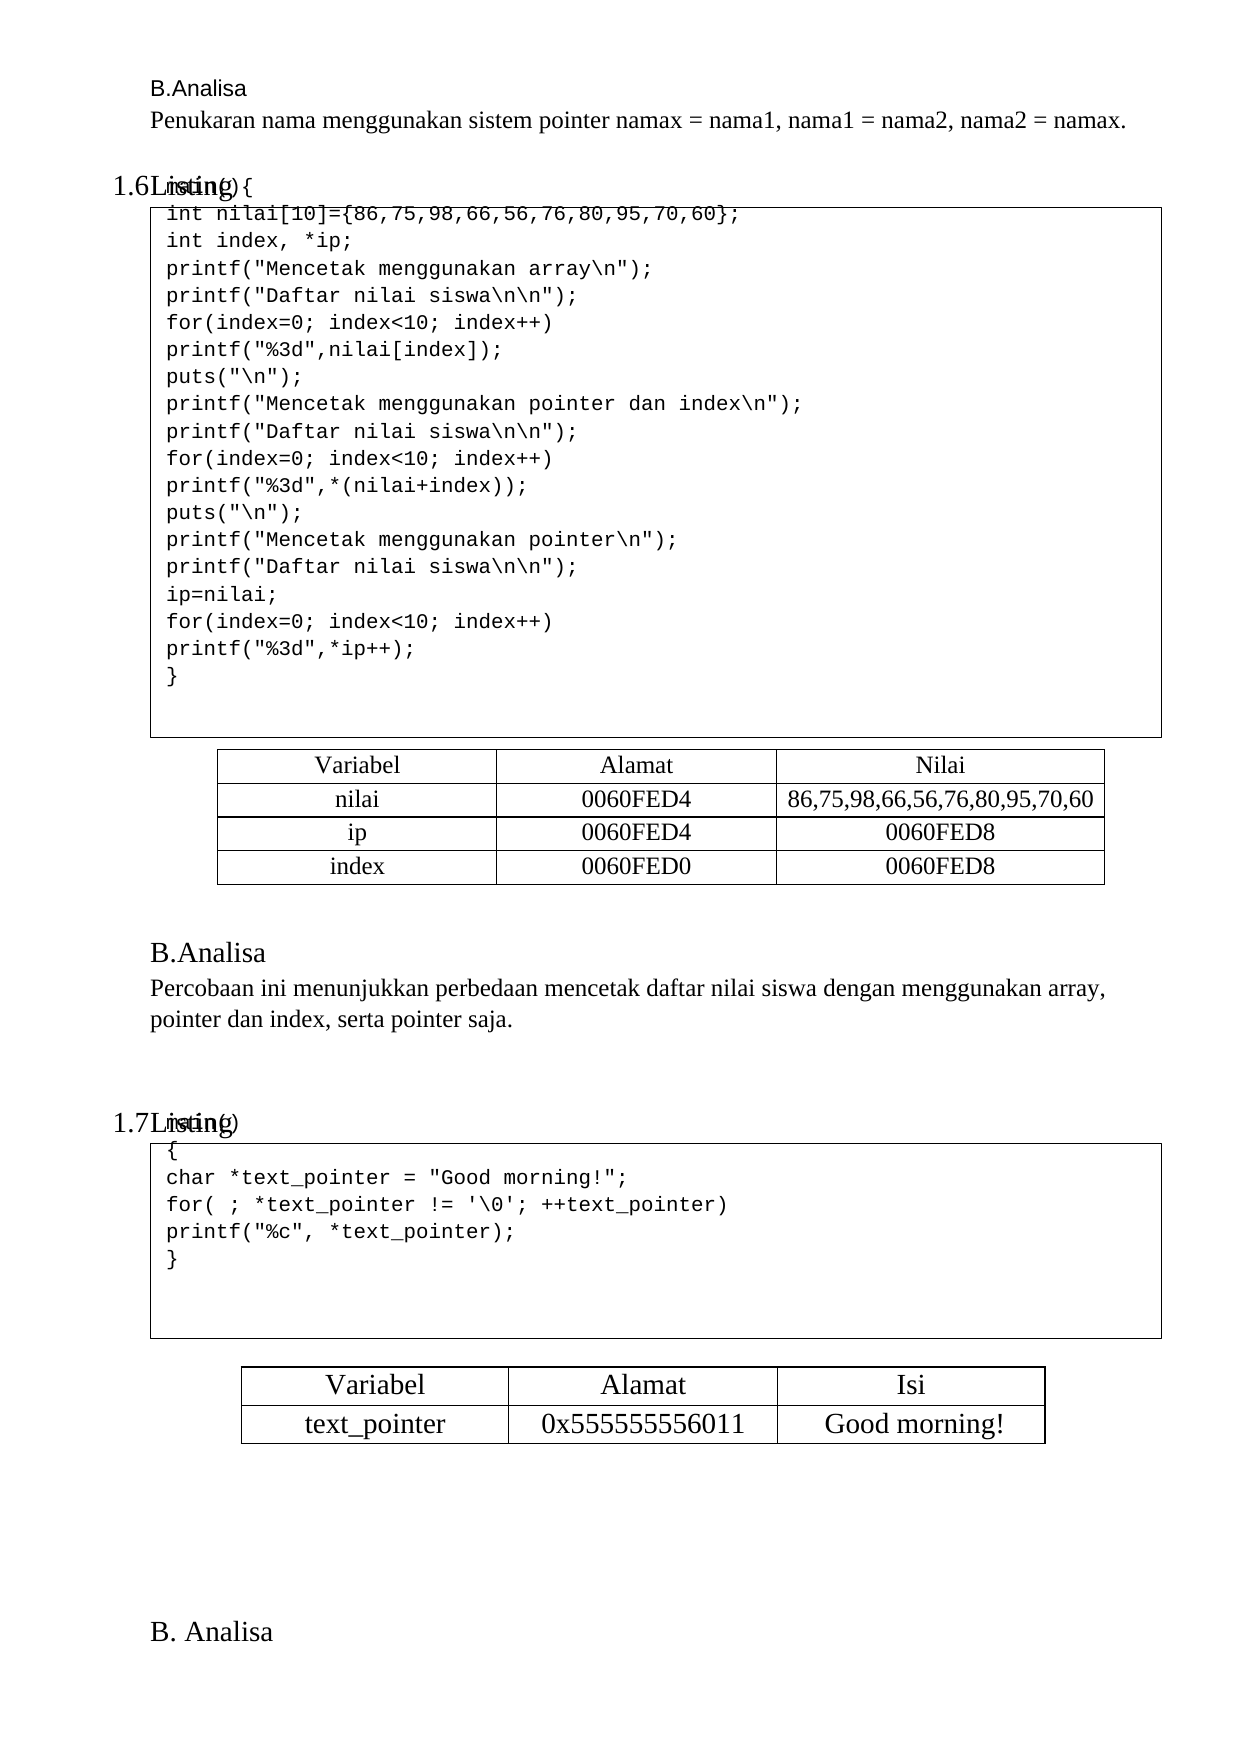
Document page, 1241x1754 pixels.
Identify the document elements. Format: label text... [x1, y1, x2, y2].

table_cell 86,75,98,66,56,76,80,95,70,60 [777, 784, 1104, 816]
list Listing [112, 168, 1165, 738]
table_header Nilai [777, 750, 1104, 783]
table_cell 0060FED0 [497, 851, 776, 884]
table_cell index [218, 851, 496, 884]
table_cell Good morning! [778, 1406, 1044, 1443]
table_cell 0060FED4 [497, 784, 776, 816]
table_header Variabel [242, 1368, 508, 1405]
table_cell ip [218, 818, 496, 850]
list B.Analisa [150, 75, 1165, 101]
text pointer dan index, serta pointer saja. [75, 1004, 1165, 1033]
table_cell 0x555555556011 [509, 1406, 777, 1443]
list B. Analisa [150, 1614, 1165, 1647]
table_header Variabel [218, 750, 496, 783]
text Percobaan ini menunjukkan perbedaan mencetak daftar nilai siswa dengan menggunakan array, [75, 973, 1165, 1002]
list Penukaran nama menggunakan sistem pointer namax = nama1, nama1 = nama2, nama2 = namax. [150, 105, 1165, 134]
list Listing [112, 1105, 1165, 1340]
table_cell 0060FED8 [777, 851, 1104, 884]
table_header Alamat [497, 750, 776, 783]
table_cell text_pointer [242, 1406, 508, 1443]
table_header Isi [778, 1368, 1044, 1405]
table_cell 0060FED4 [497, 818, 776, 850]
table_cell 0060FED8 [777, 818, 1104, 850]
table_header Alamat [509, 1368, 777, 1405]
list B.Analisa [150, 935, 1165, 968]
table_cell nilai [218, 784, 496, 816]
